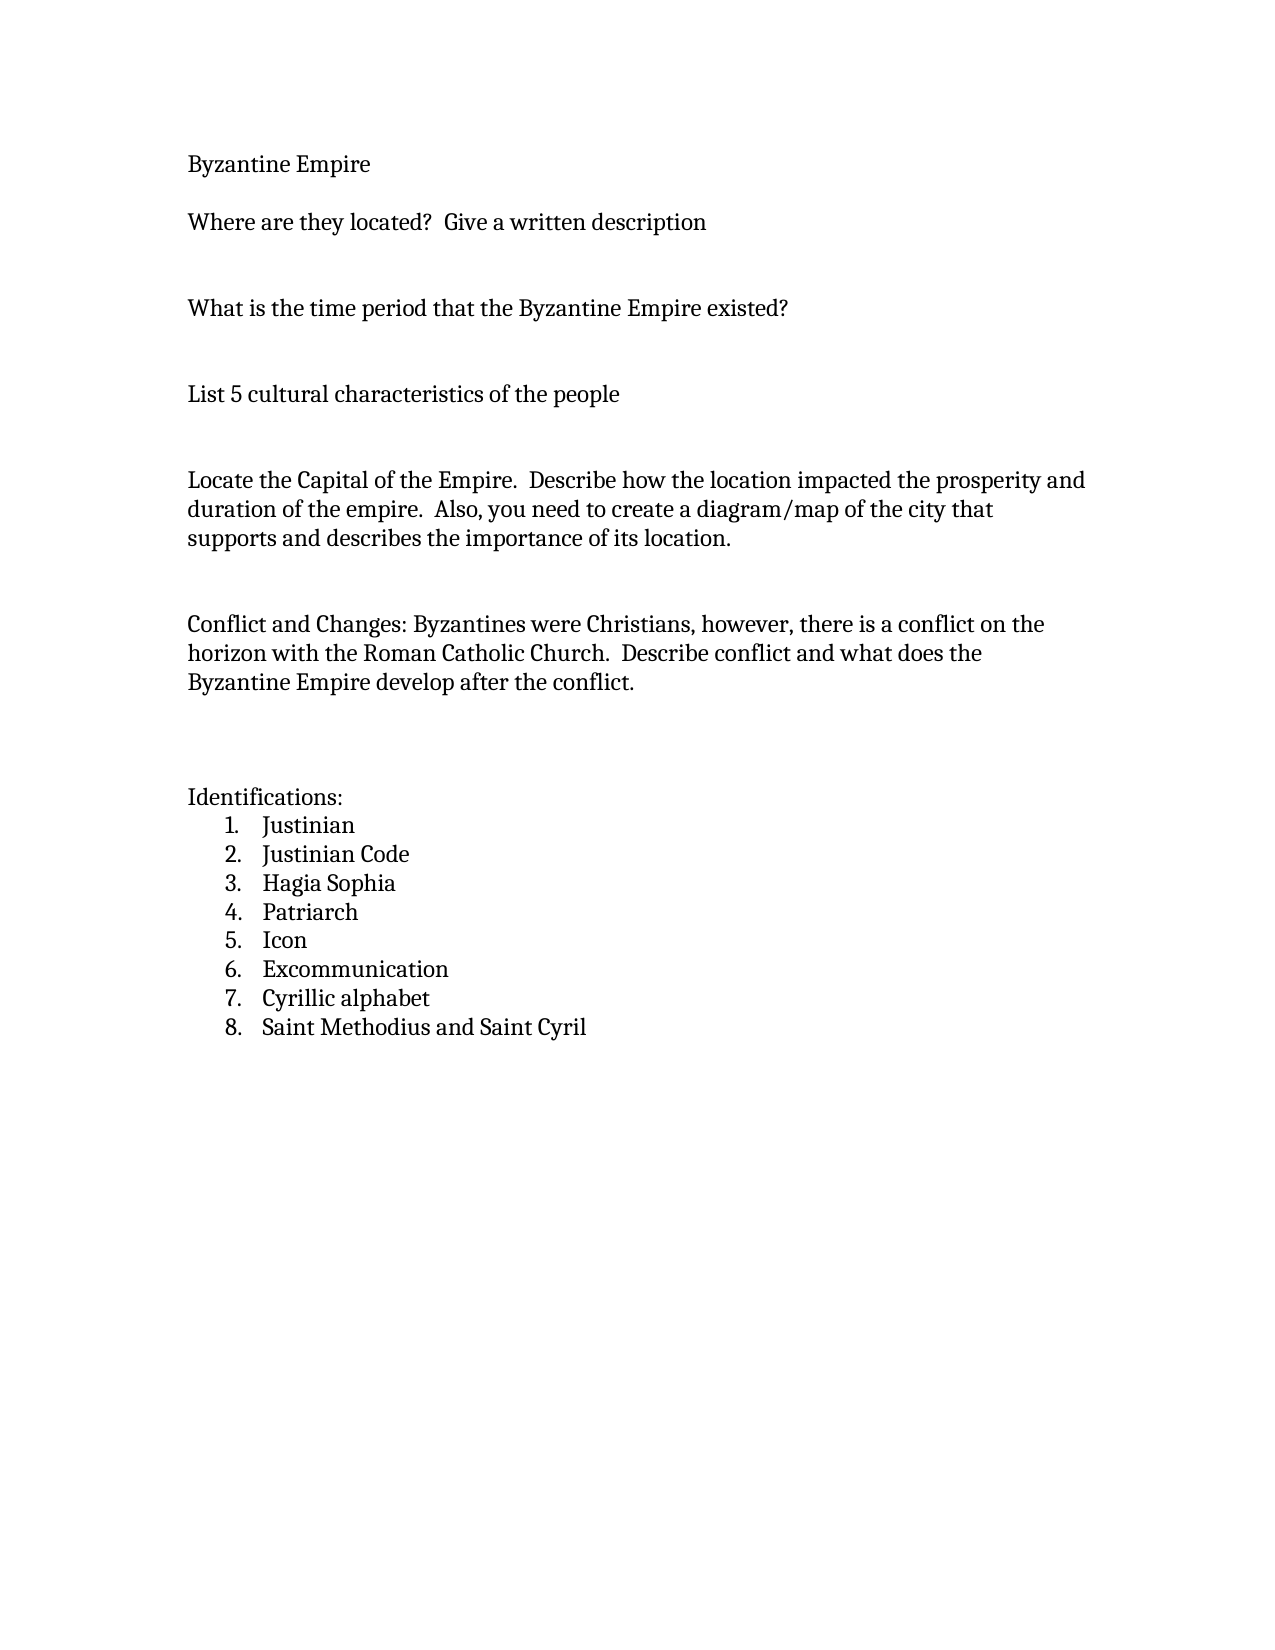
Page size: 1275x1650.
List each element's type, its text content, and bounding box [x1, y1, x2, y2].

list Icon [225, 926, 1087, 955]
list Saint Methodius and Saint Cyril [225, 1012, 1087, 1041]
text Conflict and Changes: Byzantines were Christians, however, there is a conflict on the horizon with the Roman Catholic Church. Describe conflict and what does the Byzantine Empire develop after the conflict. [187, 610, 1087, 696]
list Patriarch [225, 897, 1087, 926]
list Justinian [225, 811, 1087, 840]
list Cyrillic alphabet [225, 984, 1087, 1012]
list Excommunication [225, 955, 1087, 984]
list Justinian Code [225, 840, 1087, 869]
text Locate the Capital of the Empire. Describe how the location impacted the prosperity and duration of the empire. Also, you need to create a diagram/map of the city that supports and describes the importance of its location. [187, 466, 1087, 552]
list Hagia Sophia [225, 869, 1087, 897]
text Where are they located? Give a written description [187, 207, 1087, 236]
text List 5 cultural characteristics of the people [187, 380, 1087, 409]
text What is the time period that the Byzantine Empire existed? [187, 294, 1087, 322]
text Identifications: [187, 782, 1087, 811]
text Byzantine Empire [187, 150, 1087, 179]
